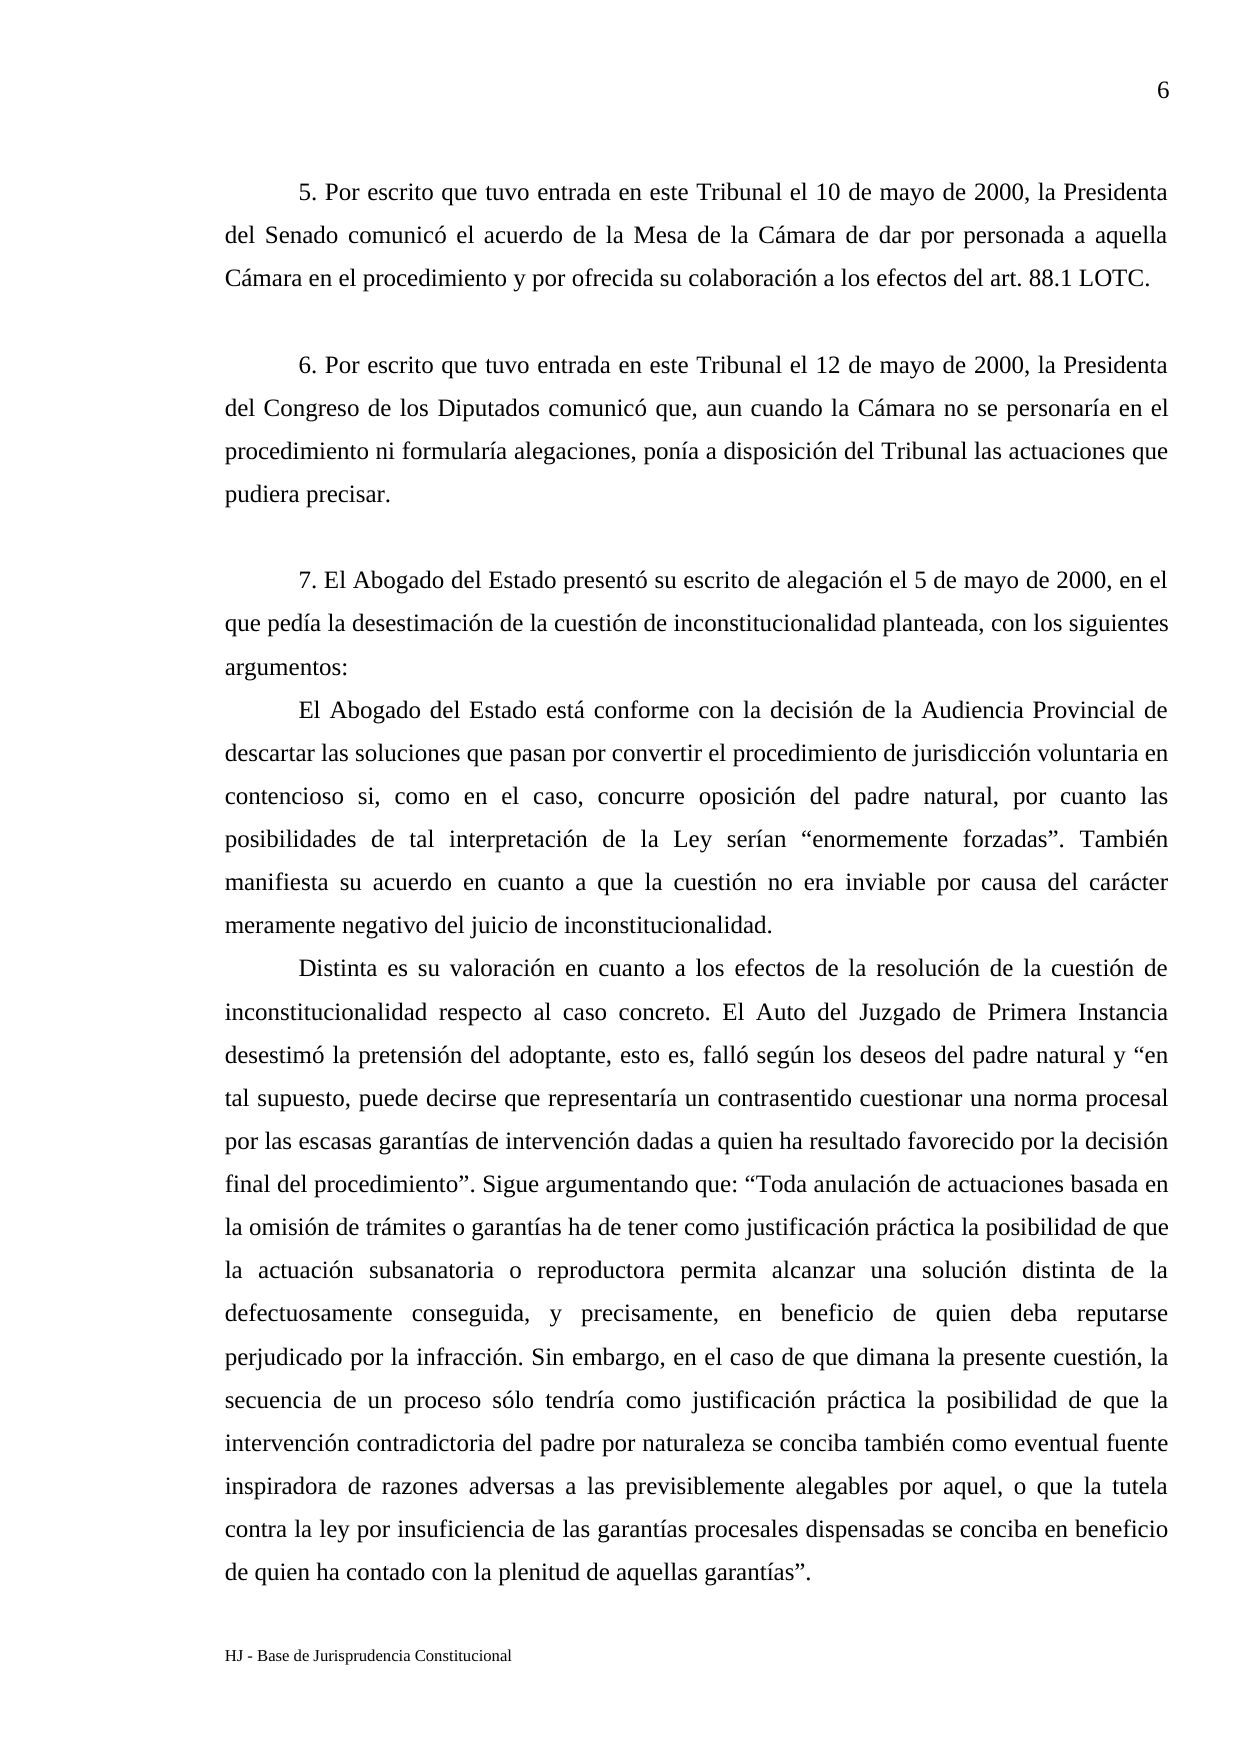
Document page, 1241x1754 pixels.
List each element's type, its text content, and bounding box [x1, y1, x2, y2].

text Distinta es su valoración en cuanto a los efectos de la resolución de la cuestión de inconstitucionalidad respecto al caso concreto. El Auto del Juzgado de Primera Instancia desestimó la pretensión del adoptante, esto es, falló según los deseos del padre natural y “en tal supuesto, puede decirse que representaría un contrasentido cuestionar una norma procesal por las escasas garantías de intervención dadas a quien ha resultado favorecido por la decisión final del procedimiento”. Sigue argumentando que: “Toda anulación de actuaciones basada en la omisión de trámites o garantías ha de tener como justificación práctica la posibilidad de que la actuación subsanatoria o reproductora permita alcanzar una solución distinta de la defectuosamente conseguida, y precisamente, en beneficio de quien deba reputarse perjudicado por la infracción. Sin embargo, en el caso de que dimana la presente cuestión, la secuencia de un proceso sólo tendría como justificación práctica la posibilidad de que la intervención contradictoria del padre por naturaleza se conciba también como eventual fuente inspiradora de razones adversas a las previsiblemente alegables por aquel, o que la tutela contra la ley por insuficiencia de las garantías procesales dispensadas se conciba en beneficio de quien ha contado con la plenitud de aquellas garantías”. [224, 953, 1169, 1586]
text 7. El Abogado del Estado presentó su escrito de alegación el 5 de mayo de 2000, en el que pedía la desestimación de la cuestión de inconstitucionalidad planteada, con los siguientes argumentos: [224, 565, 1169, 680]
text El Abogado del Estado está conforme con la decisión de la Audiencia Provincial de descartar las soluciones que pasan por convertir el procedimiento de jurisdicción voluntaria en contencioso si, como en el caso, concurre oposición del padre natural, por cuanto las posibilidades de tal interpretación de la Ley serían “enormemente forzadas”. También manifiesta su acuerdo en cuanto a que la cuestión no era inviable por causa del carácter meramente negativo del juicio de inconstitucionalidad. [224, 695, 1169, 939]
text 6. Por escrito que tuvo entrada en este Tribunal el 12 de mayo de 2000, la Presidenta del Congreso de los Diputados comunicó que, aun cuando la Cámara no se personaría en el procedimiento ni formularía alegaciones, ponía a disposición del Tribunal las actuaciones que pudiera precisar. [224, 350, 1169, 508]
text 5. Por escrito que tuvo entrada en este Tribunal el 10 de mayo de 2000, la Presidenta del Senado comunicó el acuerdo de la Mesa de la Cámara de dar por personada a aquella Cámara en el procedimiento y por ofrecida su colaboración a los efectos del art. 88.1 LOTC. [224, 177, 1169, 292]
